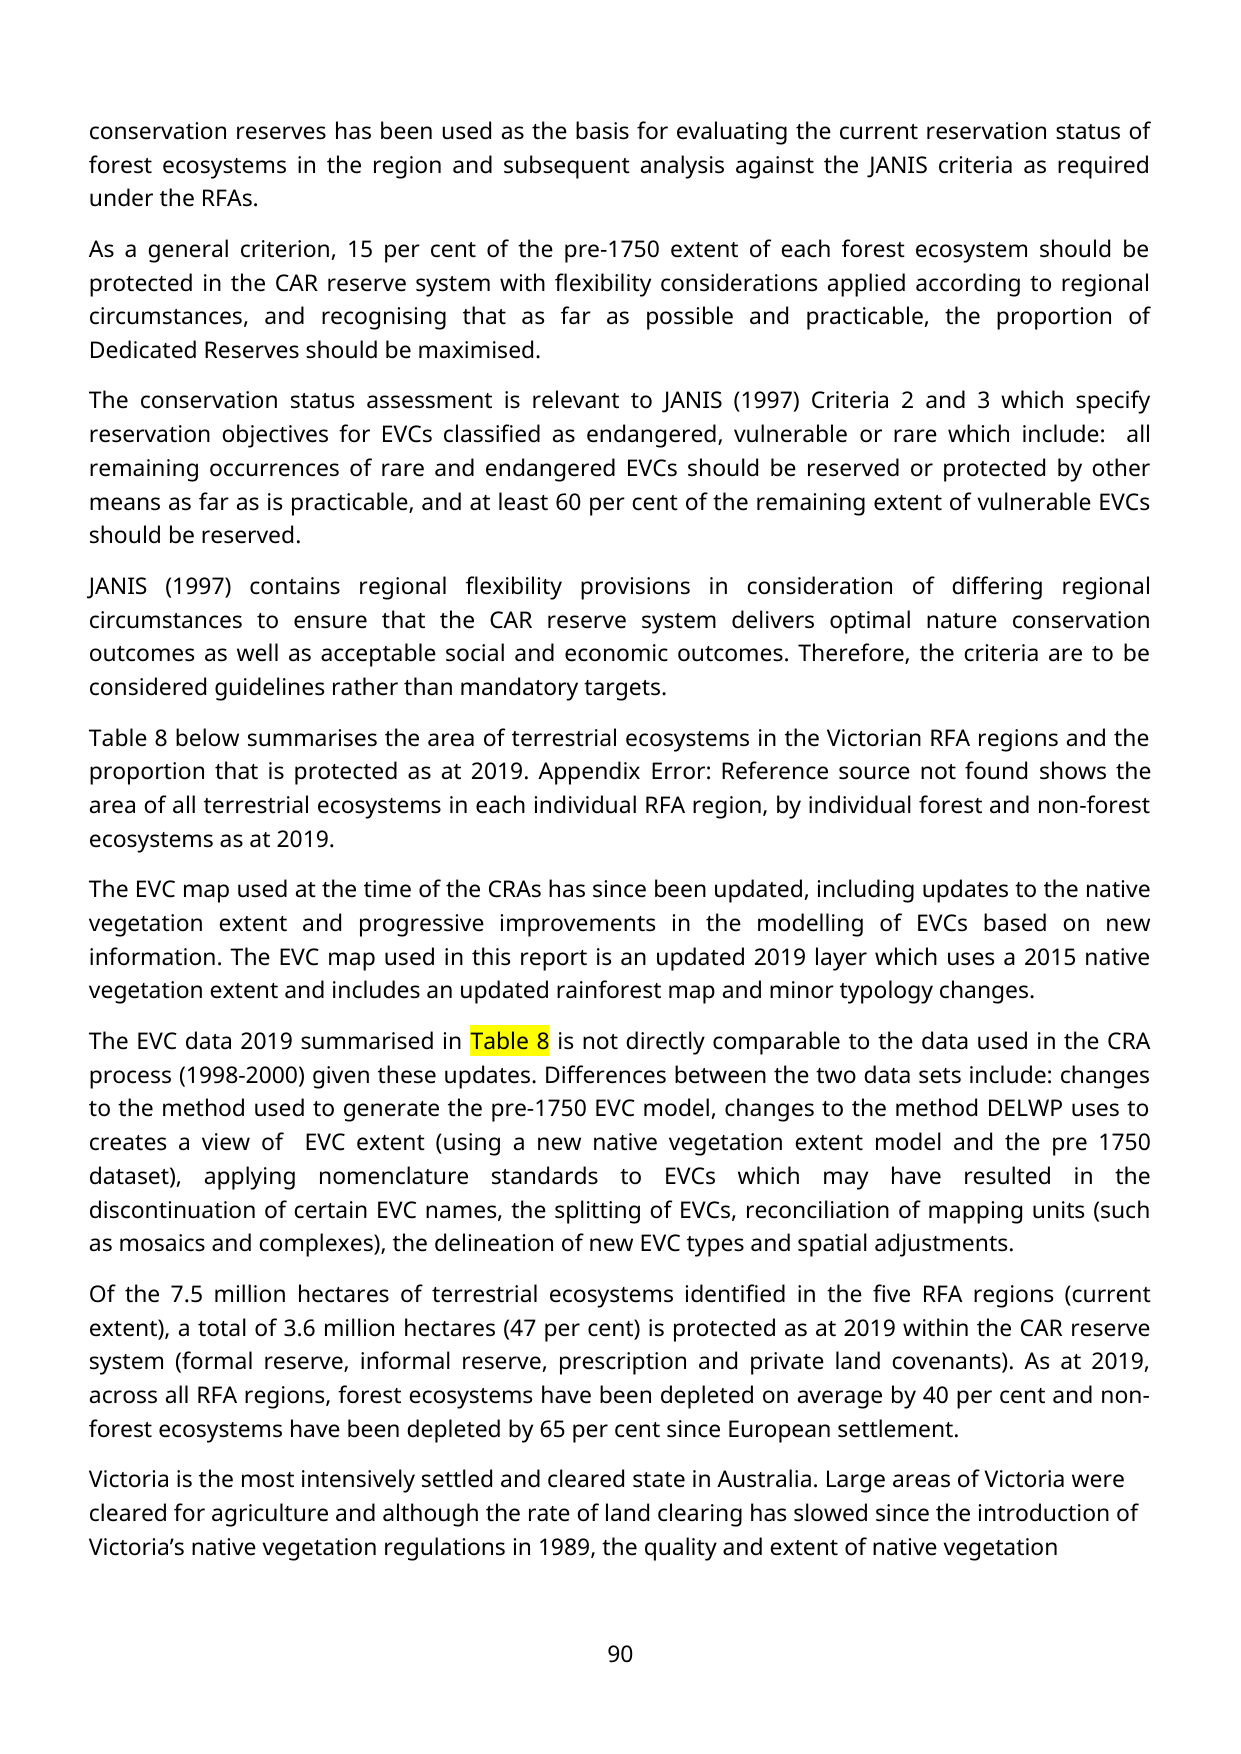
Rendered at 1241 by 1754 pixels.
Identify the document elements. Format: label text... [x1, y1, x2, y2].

text Of the 7.5 million hectares of terrestrial ecosystems identified in the five RFA regions (current extent), a total of 3.6 million hectares (47 per cent) is protected as at 2019 within the CAR reserve system (formal reserve, informal reserve, prescription and private land covenants). As at 2019, across all RFA regions, forest ecosystems have been depleted on average by 40 per cent and non-forest ecosystems have been depleted by 65 per cent since European settlement. [89, 1278, 1152, 1444]
text JANIS (1997) contains regional flexibility provisions in consideration of differing regional circumstances to ensure that the CAR reserve system delivers optimal nature conservation outcomes as well as acceptable social and economic outcomes. Therefore, the criteria are to be considered guidelines rather than mandatory targets. [89, 570, 1152, 702]
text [89, 115, 1152, 213]
text The conservation status assessment is relevant to JANIS (1997) Criteria 2 and 3 which specify reservation objectives for EVCs classified as endangered, vulnerable or rare which include: all remaining occurrences of rare and endangered EVCs should be reserved or protected by other means as far as is practicable, and at least 60 per cent of the remaining extent of vulnerable EVCs should be reserved. [89, 384, 1152, 551]
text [89, 1463, 1152, 1562]
text As a general criterion, 15 per cent of the pre-1750 extent of each forest ecosystem should be protected in the CAR reserve system with flexibility considerations applied according to regional circumstances, and recognising that as far as possible and practicable, the proportion of Dedicated Reserves should be maximised. [89, 233, 1152, 365]
text The EVC map used at the time of the CRAs has since been updated, including updates to the native vegetation extent and progressive improvements in the modelling of EVCs based on new information. The EVC map used in this report is an updated 2019 layer which uses a 2015 native vegetation extent and includes an updated rainforest map and minor typology changes. [89, 873, 1152, 1006]
